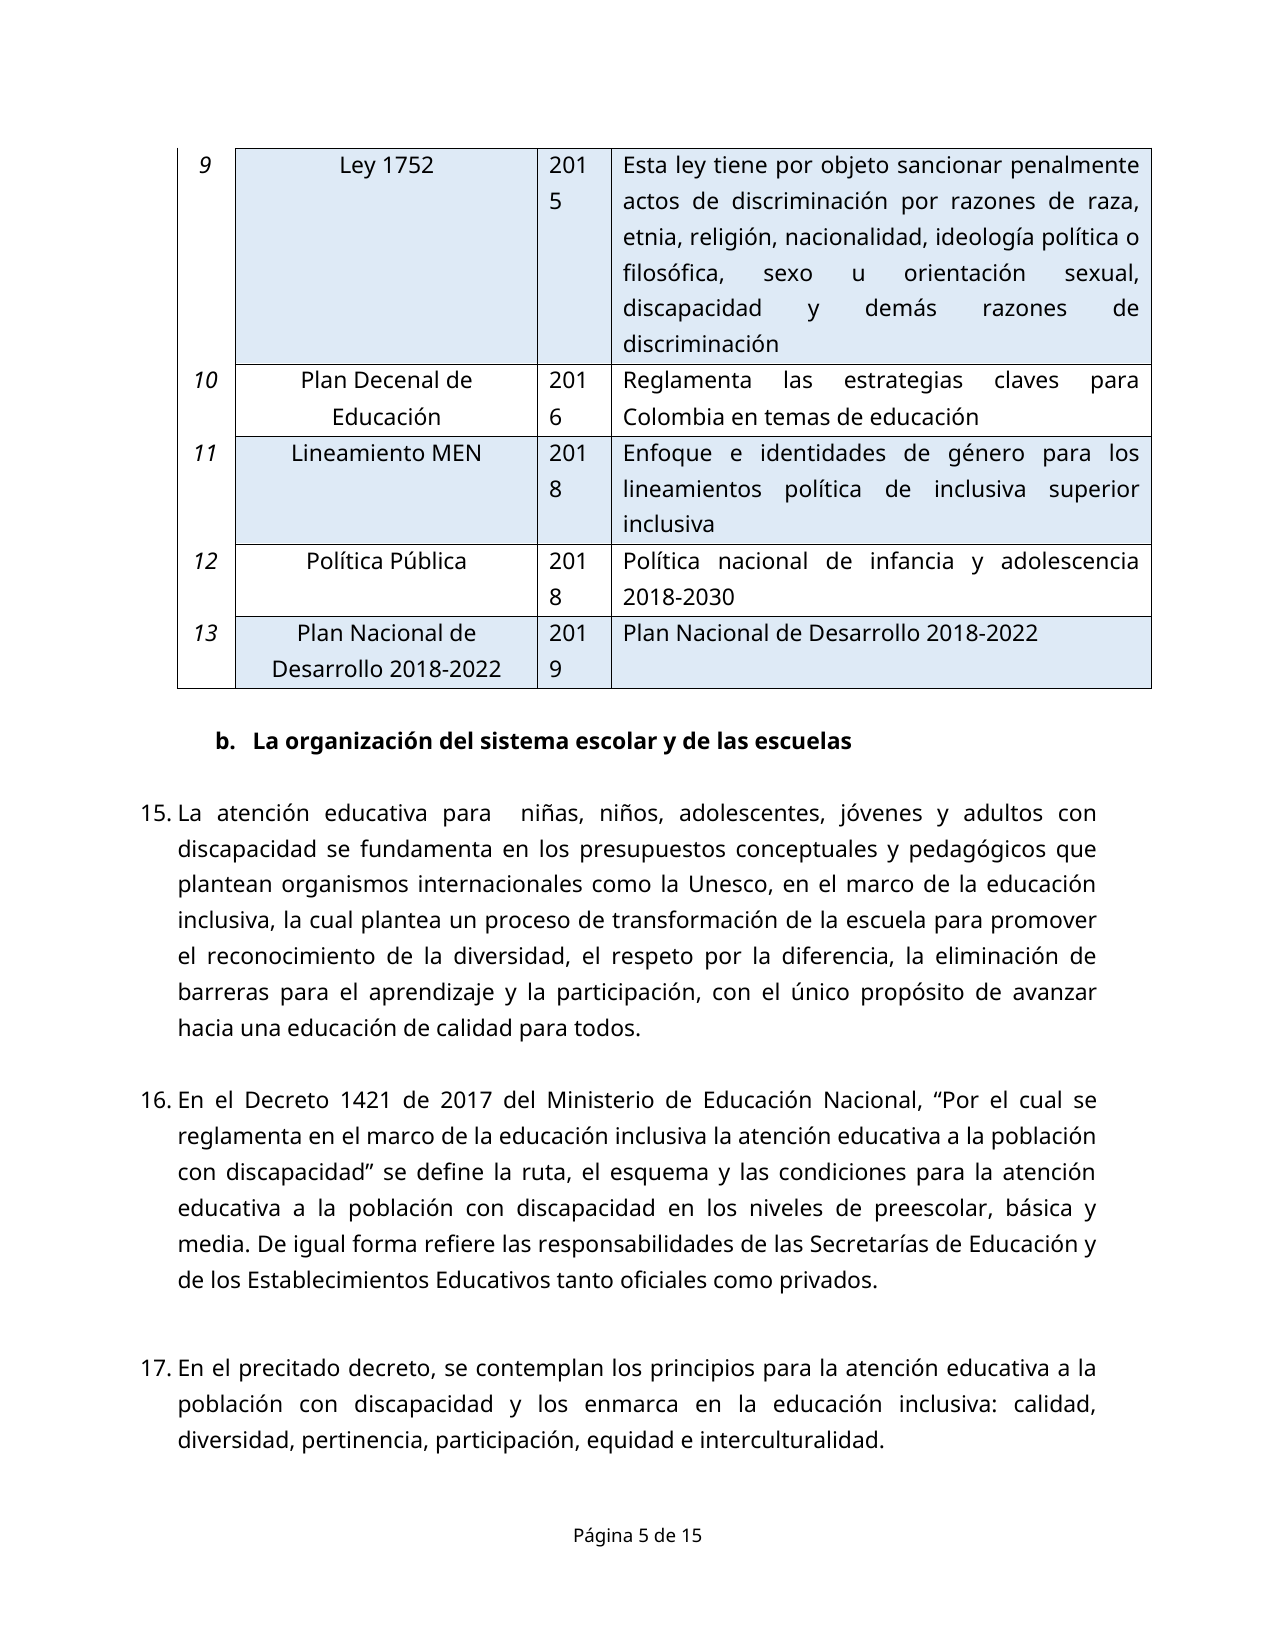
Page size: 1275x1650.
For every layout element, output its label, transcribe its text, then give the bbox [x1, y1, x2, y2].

table_cell 2016 [538, 365, 611, 436]
table_cell Enfoque e identidades de género para los lineamientos política de inclusiva superior inclusiva [612, 437, 1151, 543]
table_cell 2018 [538, 545, 611, 616]
list La atención educativa para niñas, niños, adolescentes, jóvenes y adultos con discapacidad se fundamenta en los presupuestos conceptuales y pedagógicos que plantean organismos internacionales como la Unesco, en el marco de la educación inclusiva, la cual plantea un proceso de transformación de la escuela para promover el reconocimiento de la diversidad, el respeto por la diferencia, la eliminación de barreras para el aprendizaje y la participación, con el único propósito de avanzar hacia una educación de calidad para todos. [140, 797, 1098, 1043]
table_cell 11 [178, 436, 235, 543]
table_cell 2015 [538, 149, 611, 363]
list En el Decreto 1421 de 2017 del Ministerio de Educación Nacional, “Por el cual se reglamenta en el marco de la educación inclusiva la atención educativa a la población con discapacidad” se define la ruta, el esquema y las condiciones para la atención educativa a la población con discapacidad en los niveles de preescolar, básica y media. De igual forma refiere las responsabilidades de las Secretarías de Educación y de los Establecimientos Educativos tanto oficiales como privados. [140, 1084, 1098, 1295]
table_cell Ley 1752 [236, 149, 537, 363]
table_cell 2018 [538, 437, 611, 543]
list En el precitado decreto, se contemplan los principios para la atención educativa a la población con discapacidad y los enmarca en la educación inclusiva: calidad, diversidad, pertinencia, participación, equidad e interculturalidad. [140, 1352, 1098, 1455]
table_cell 13 [178, 616, 235, 688]
table_cell 2019 [538, 617, 611, 688]
table_cell Reglamenta las estrategias claves para Colombia en temas de educación [612, 365, 1151, 436]
table_cell 9 [178, 148, 235, 363]
table_cell Plan Nacional de Desarrollo 2018-2022 [236, 617, 537, 688]
list La organización del sistema escolar y de las escuelas [215, 725, 1098, 756]
table_cell 10 [178, 364, 235, 436]
table_cell 12 [178, 544, 235, 616]
table_cell Plan Decenal de Educación [236, 365, 537, 436]
table_cell Política Pública [236, 545, 537, 616]
table_cell Esta ley tiene por objeto sancionar penalmente actos de discriminación por razones de raza, etnia, religión, nacionalidad, ideología política o filosófica, sexo u orientación sexual, discapacidad y demás razones de discriminación [612, 149, 1151, 363]
table_cell Lineamiento MEN [236, 437, 537, 543]
table_cell Plan Nacional de Desarrollo 2018-2022 [612, 617, 1151, 688]
table_cell Política nacional de infancia y adolescencia 2018-2030 [612, 545, 1151, 616]
